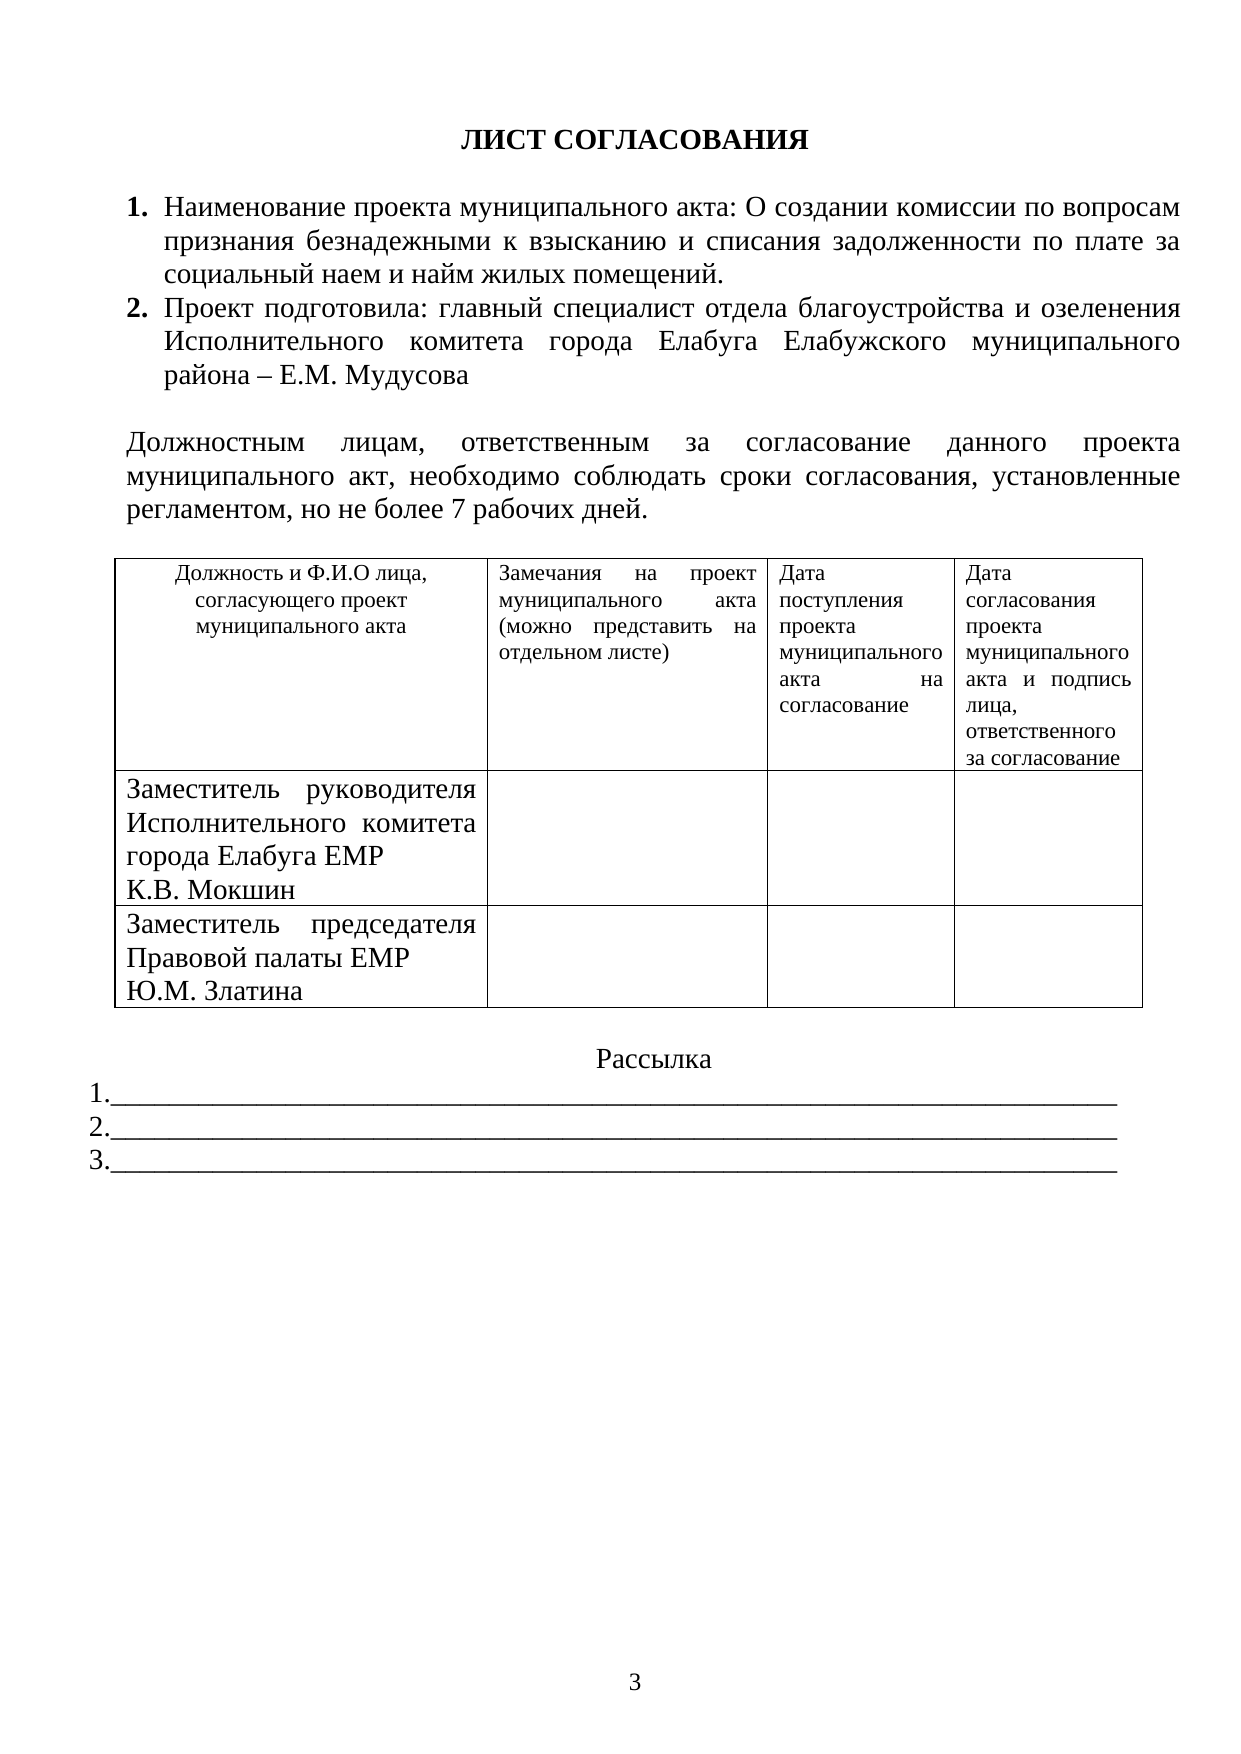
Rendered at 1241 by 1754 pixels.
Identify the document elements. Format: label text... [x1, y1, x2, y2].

text 2._____________________________________________________________________ [89, 1109, 1181, 1142]
table_cell Заместитель председателя Правовой палаты ЕМР Ю.М. Златина [116, 906, 487, 1007]
table_cell [488, 771, 767, 905]
table_cell [768, 771, 954, 905]
table_cell [768, 906, 954, 1007]
table_cell [488, 906, 767, 1007]
text 3._____________________________________________________________________ [89, 1142, 1181, 1176]
table_header Дата поступления проекта муниципального акта на согласование [768, 559, 954, 770]
text Рассылка [126, 1042, 1181, 1075]
list Наименование проекта муниципального акта: О создании комиссии по вопросам признания безнадежными к взысканию и списания задолженности по плате за социальный наем и найм жилых помещений. [126, 189, 1181, 290]
text 1._____________________________________________________________________ [89, 1075, 1181, 1109]
text Должностным лицам, ответственным за согласование данного проекта муниципального акт, необходимо соблюдать сроки согласования, установленные регламентом, но не более 7 рабочих дней. [126, 424, 1181, 525]
table_header Должность и Ф.И.О лица, согласующего проект муниципального акта [116, 559, 487, 770]
table_cell [955, 906, 1142, 1007]
list Проект подготовила: главный специалист отдела благоустройства и озеленения Исполнительного комитета города Елабуга Елабужского муниципального района – Е.М. Мудусова [126, 290, 1181, 391]
table_header Дата согласования проекта муниципального акта и подпись лица, ответственного за согласование [955, 559, 1142, 770]
table_cell Заместитель руководителя Исполнительного комитета города Елабуга ЕМР К.В. Мокшин [116, 771, 487, 905]
text ЛИСТ СОГЛАСОВАНИЯ [89, 122, 1181, 156]
table_cell [955, 771, 1142, 905]
table_header Замечания на проект муниципального акта (можно представить на отдельном листе) [488, 559, 767, 770]
